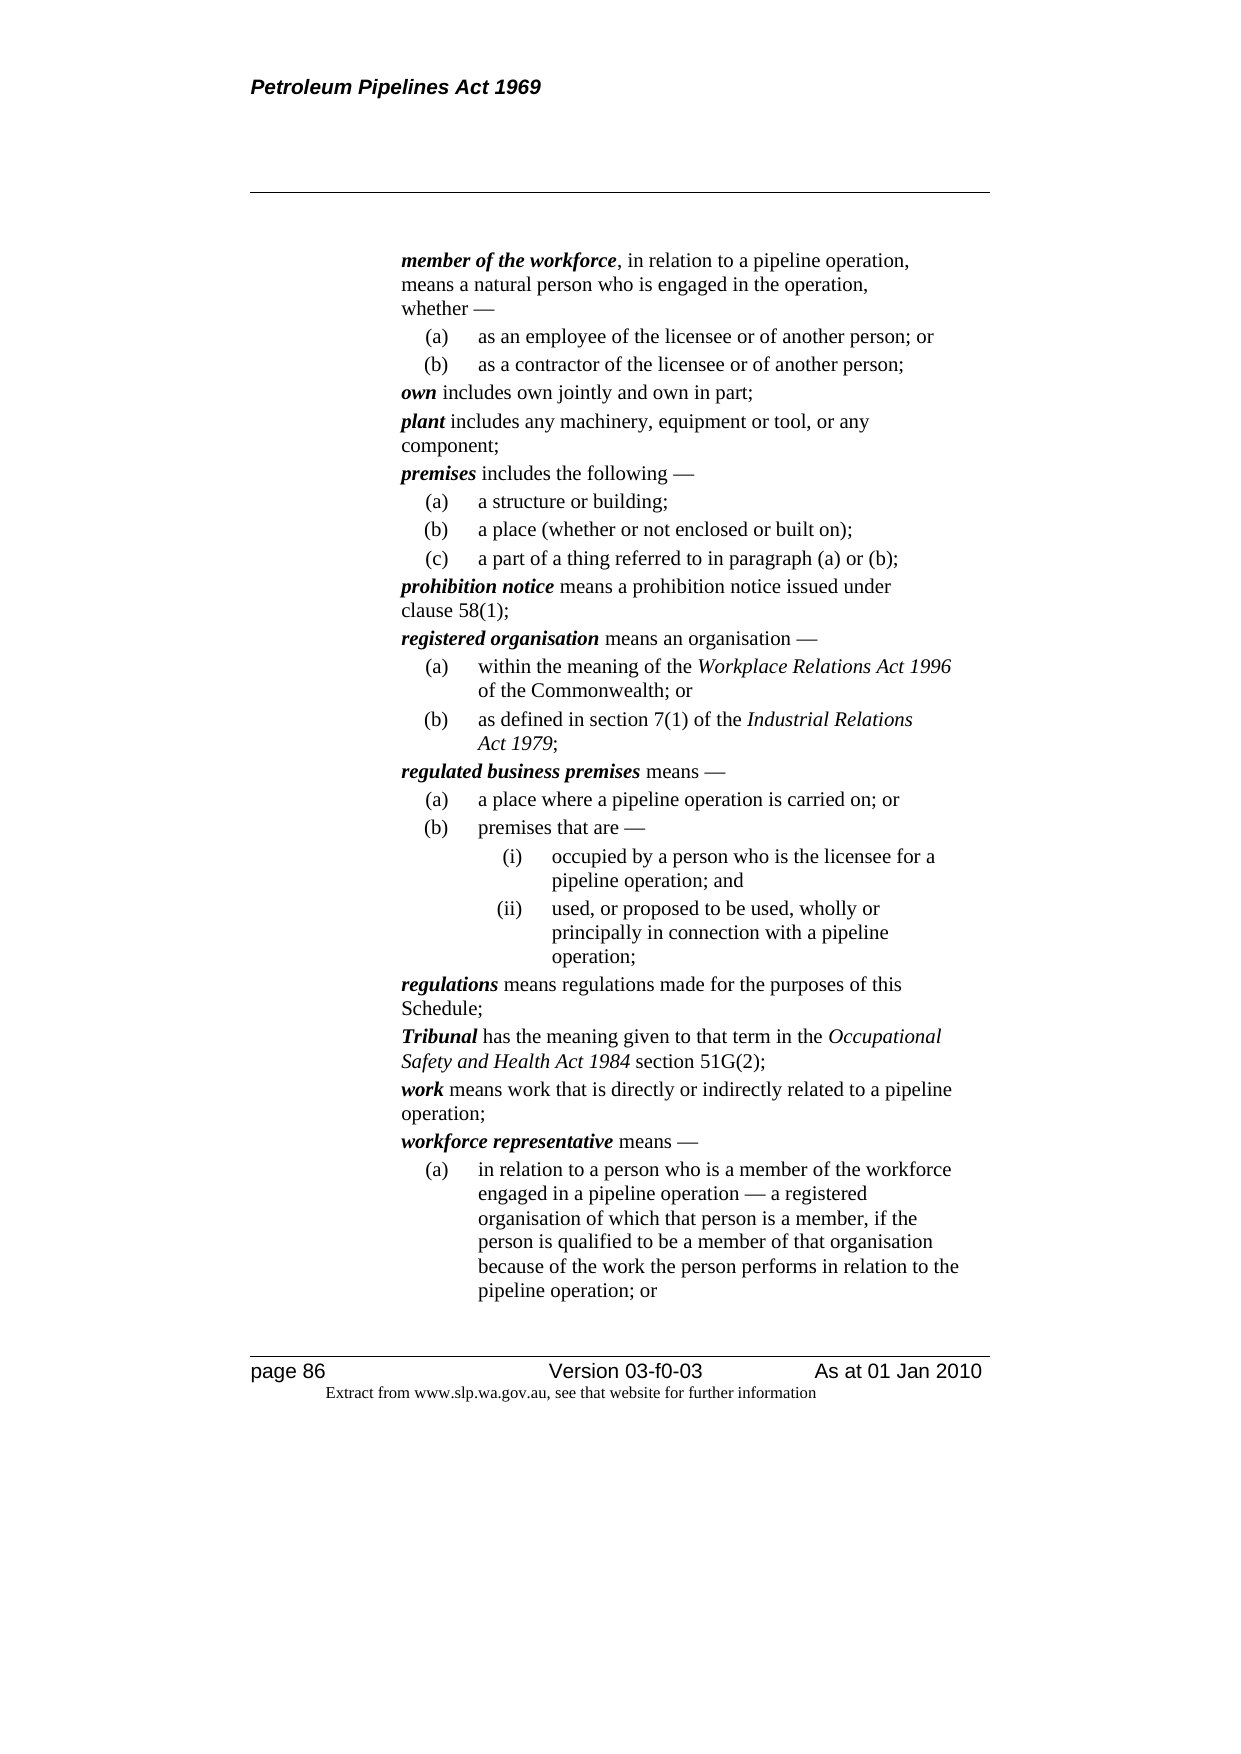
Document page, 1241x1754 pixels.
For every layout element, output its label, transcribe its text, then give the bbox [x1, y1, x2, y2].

text member of the workforce, in relation to a pipeline operation, means a natural person who is engaged in the operation, whether — [368, 247, 960, 320]
text (a) as an employee of the licensee or of another person; or [389, 324, 960, 348]
text premises includes the following — [368, 461, 960, 485]
text (c) a part of a thing referred to in paragraph (a) or (b); [389, 546, 960, 569]
text regulated business premises means — [368, 759, 960, 783]
text regulations means regulations made for the purposes of this Schedule; [368, 972, 960, 1020]
text work means work that is directly or indirectly related to a pipeline operation; [368, 1077, 960, 1125]
text (b) a place (whether or not enclosed or built on); [389, 517, 960, 541]
text (b) as a contractor of the licensee or of another person; [389, 352, 960, 376]
text Tribunal has the meaning given to that term in the Occupational Safety and Health Act 1984 section 51G(2); [368, 1024, 960, 1073]
text (b) as defined in section 7(1) of the Industrial Relations Act 1979; [389, 707, 960, 755]
text (i) occupied by a person who is the licensee for a pipeline operation; and [463, 843, 960, 892]
text (b) premises that are — [389, 815, 960, 839]
text plant includes any machinery, equipment or tool, or any component; [368, 408, 960, 457]
text registered organisation means an organisation — [368, 626, 960, 650]
text workforce representative means — [368, 1129, 960, 1153]
text (a) within the meaning of the Workplace Relations Act 1996 of the Commonwealth; or [389, 654, 960, 702]
text (a) a structure or building; [389, 489, 960, 513]
text prohibition notice means a prohibition notice issued under clause 58(1); [368, 574, 960, 622]
text (a) in relation to a person who is a member of the workforce engaged in a pipeline operation — a registered organisation of which that person is a member, if the person is qualified to be a member of that organisation because of the work the person performs in relation to the pipeline operation; or [389, 1157, 960, 1302]
text (ii) used, or proposed to be used, wholly or principally in connection with a pipeline operation; [463, 896, 960, 968]
text (a) a place where a pipeline operation is carried on; or [389, 787, 960, 811]
text own includes own jointly and own in part; [368, 380, 960, 404]
